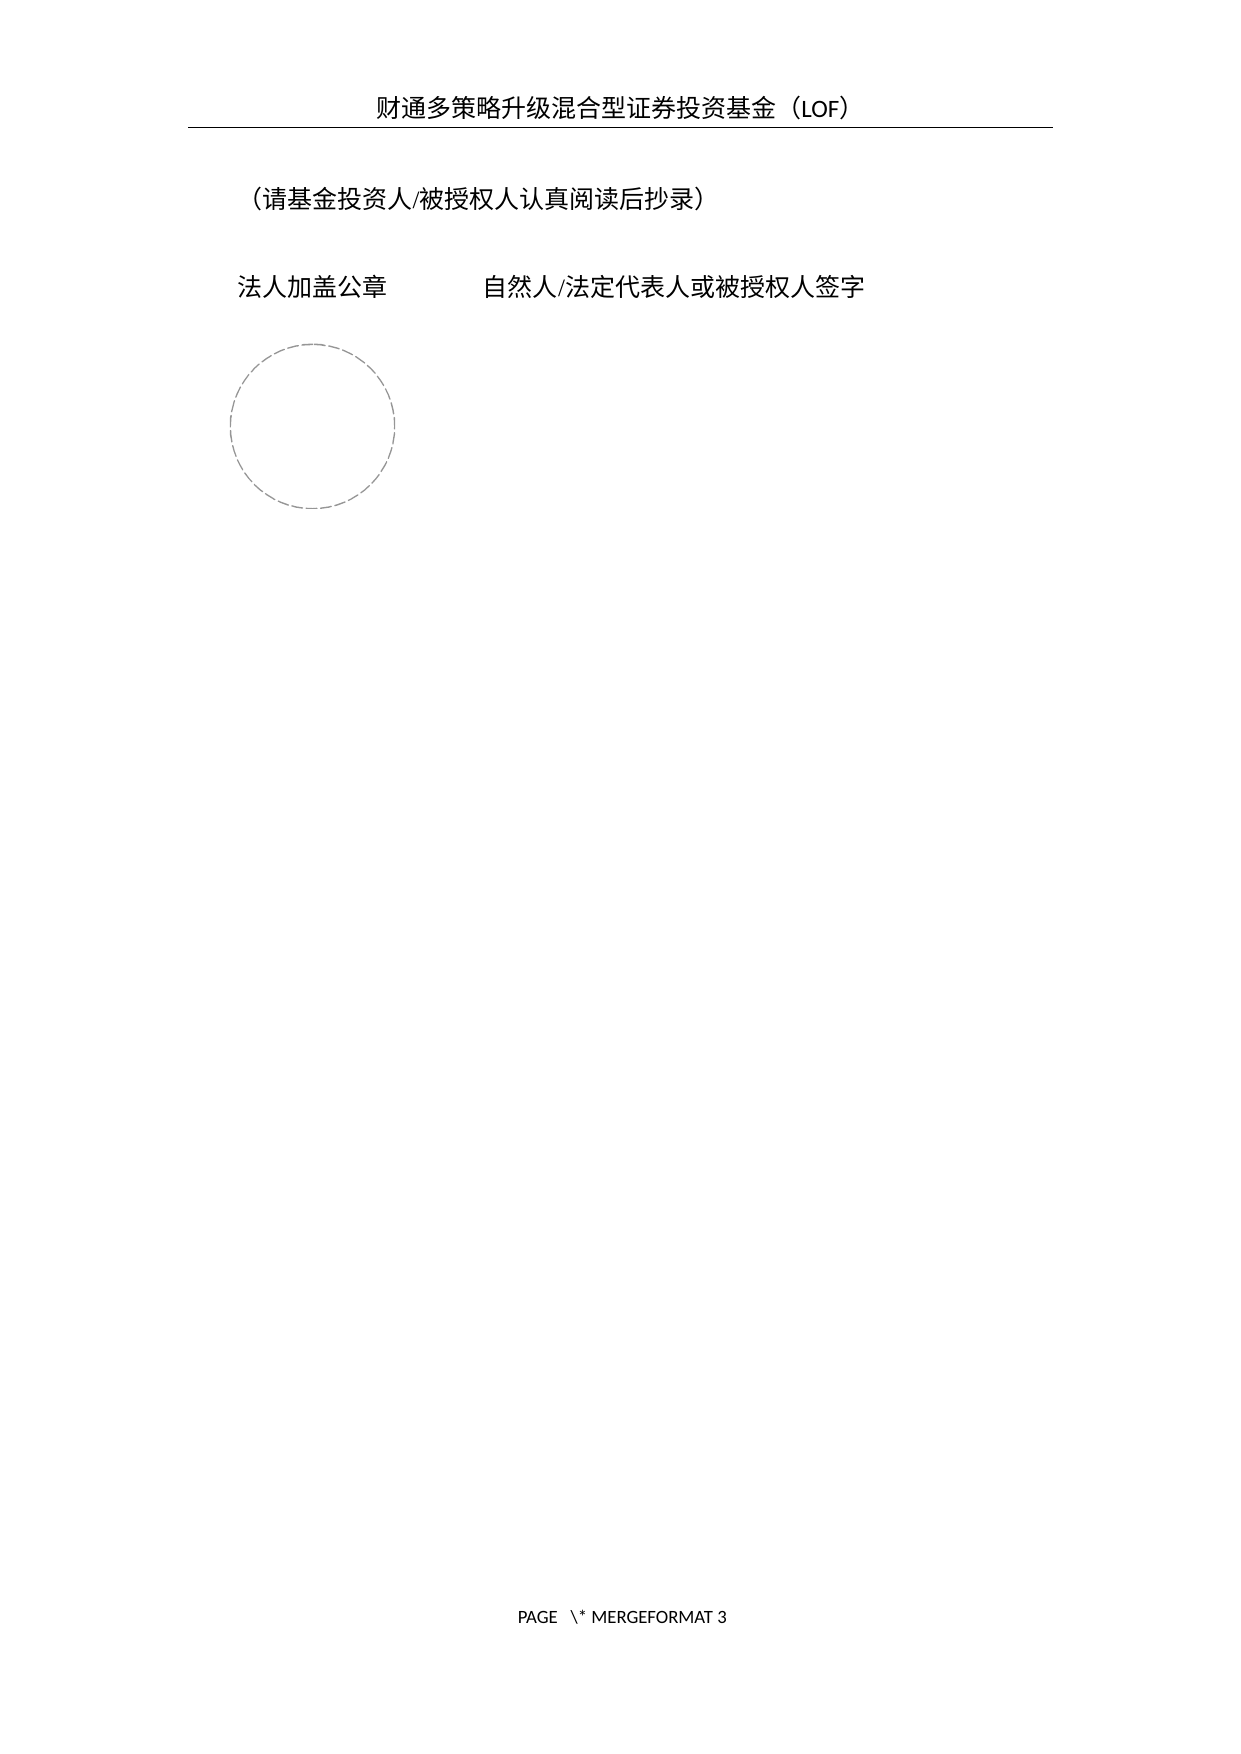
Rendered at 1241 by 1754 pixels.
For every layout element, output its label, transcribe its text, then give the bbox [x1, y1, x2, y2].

text （请基金投资人/被授权人认真阅读后抄录） [187, 162, 1053, 220]
text 法人加盖公章 自然人/法定代表人或被授权人签字 [187, 249, 1053, 308]
